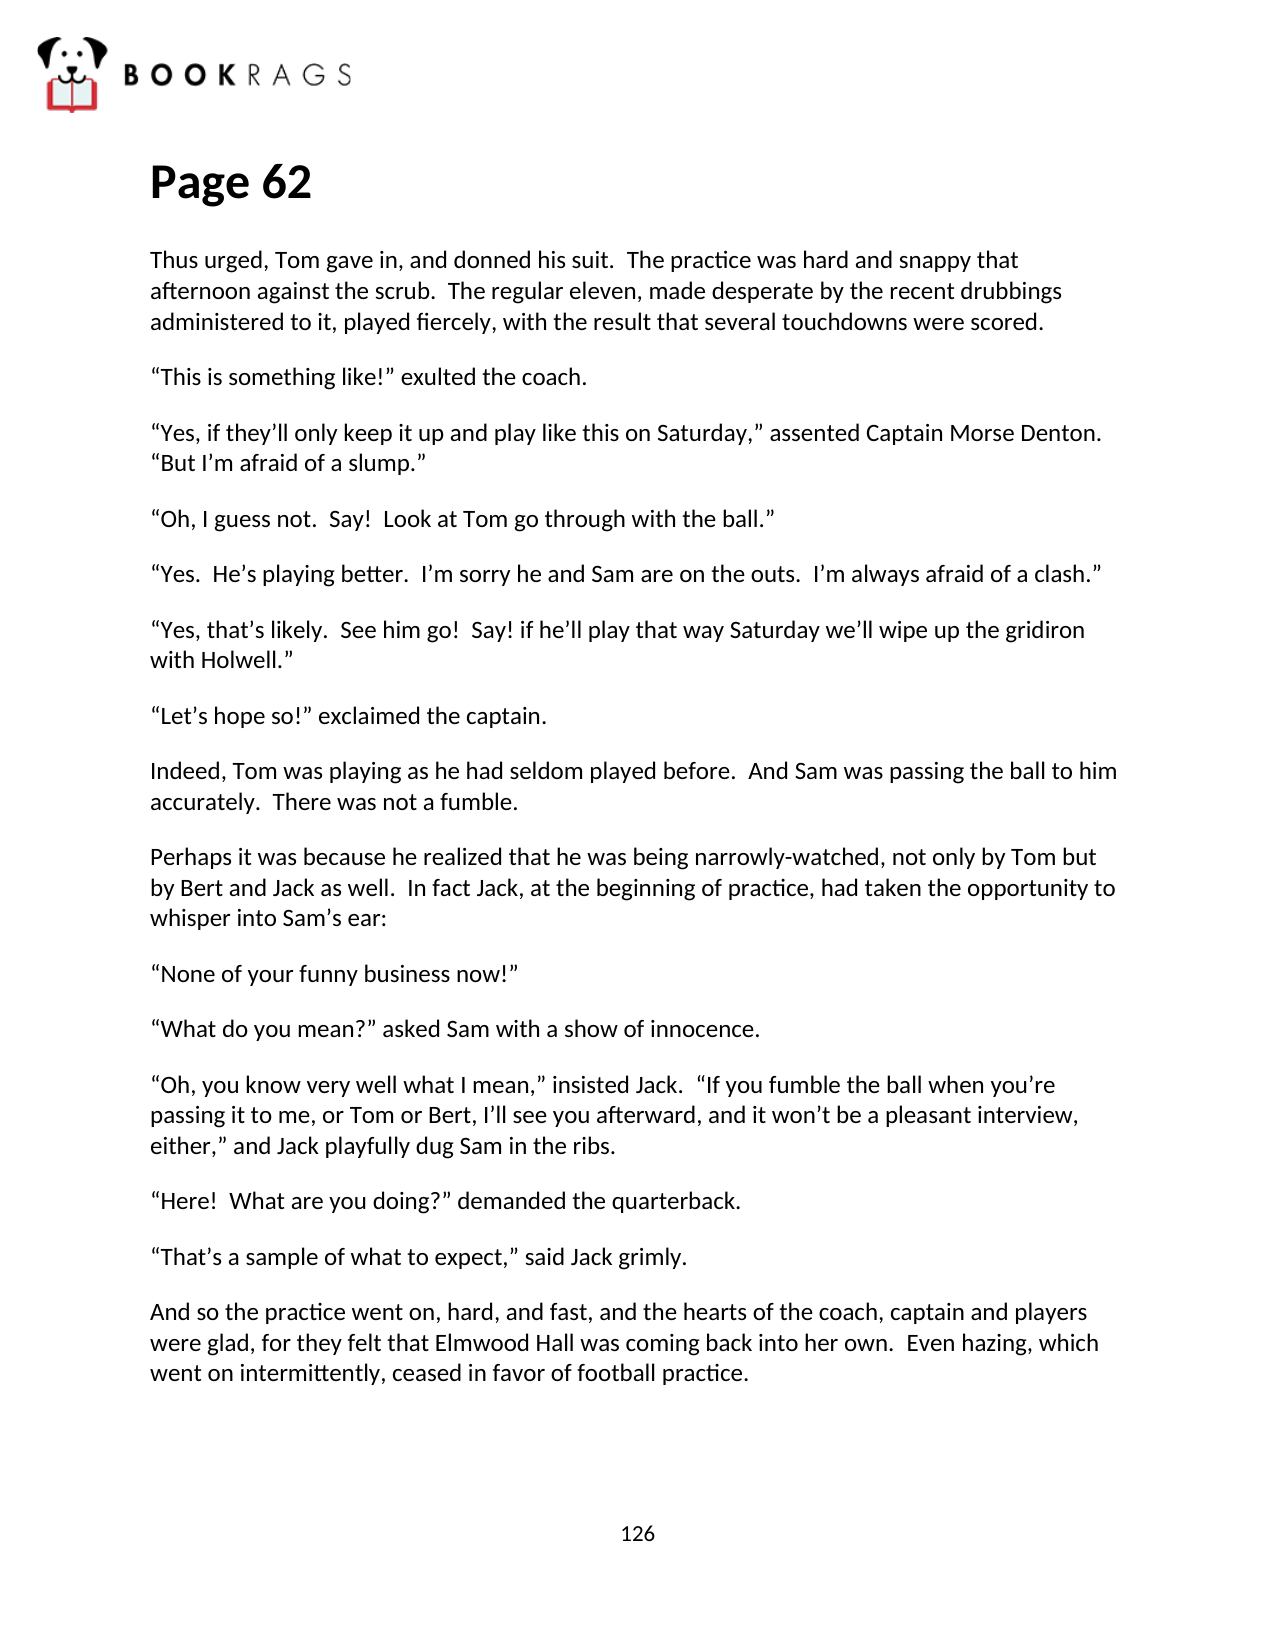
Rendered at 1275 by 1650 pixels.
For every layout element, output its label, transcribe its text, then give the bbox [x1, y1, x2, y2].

text “Yes, that’s likely. See him go! Say! if he’ll play that way Saturday we’ll wipe up the gridiron with Holwell.” [150, 614, 1125, 675]
text “Here! What are you doing?” demanded the quarterback. [150, 1186, 1125, 1216]
text “Let’s hope so!” exclaimed the captain. [150, 700, 1125, 730]
text “This is something like!” exulted the coach. [150, 361, 1125, 392]
text “None of your funny business now!” [150, 958, 1125, 988]
text “Oh, you know very well what I mean,” insisted Jack. “If you fumble the ball when you’re passing it to me, or Tom or Bert, I’ll see you afterward, and it won’t be a pleasant interview, either,” and Jack playfully dug Sam in the ribs. [150, 1069, 1125, 1161]
picture [37, 37, 351, 113]
text “Yes, if they’ll only keep it up and play like this on Saturday,” assented Captain Morse Denton. “But I’m afraid of a slump.” [150, 417, 1125, 478]
text “What do you mean?” asked Sam with a show of innocence. [150, 1013, 1125, 1044]
text And so the practice went on, hard, and fast, and the hearts of the coach, captain and players were glad, for they felt that Elmwood Hall was coming back into her own. Even hazing, which went on intermittently, ceased in favor of football practice. [150, 1297, 1125, 1388]
text Thus urged, Tom gave in, and donned his suit. The practice was hard and snappy that afternoon against the scrub. The regular eleven, made desperate by the recent drubbings administered to it, played fiercely, with the result that several touchdowns were scored. [150, 244, 1125, 336]
text “That’s a sample of what to expect,” said Jack grimly. [150, 1241, 1125, 1272]
text Page 62 [150, 150, 1125, 211]
text Perhaps it was because he realized that he was being narrowly-watched, not only by Tom but by Bert and Jack as well. In fact Jack, at the beginning of practice, had taken the opportunity to whisper into Sam’s ear: [150, 841, 1125, 933]
text Indeed, Tom was playing as he had seldom played before. And Sam was passing the ball to him accurately. There was not a fumble. [150, 755, 1125, 816]
text “Yes. He’s playing better. I’m sorry he and Sam are on the outs. I’m always afraid of a clash.” [150, 558, 1125, 589]
text “Oh, I guess not. Say! Look at Tom go through with the ball.” [150, 503, 1125, 533]
